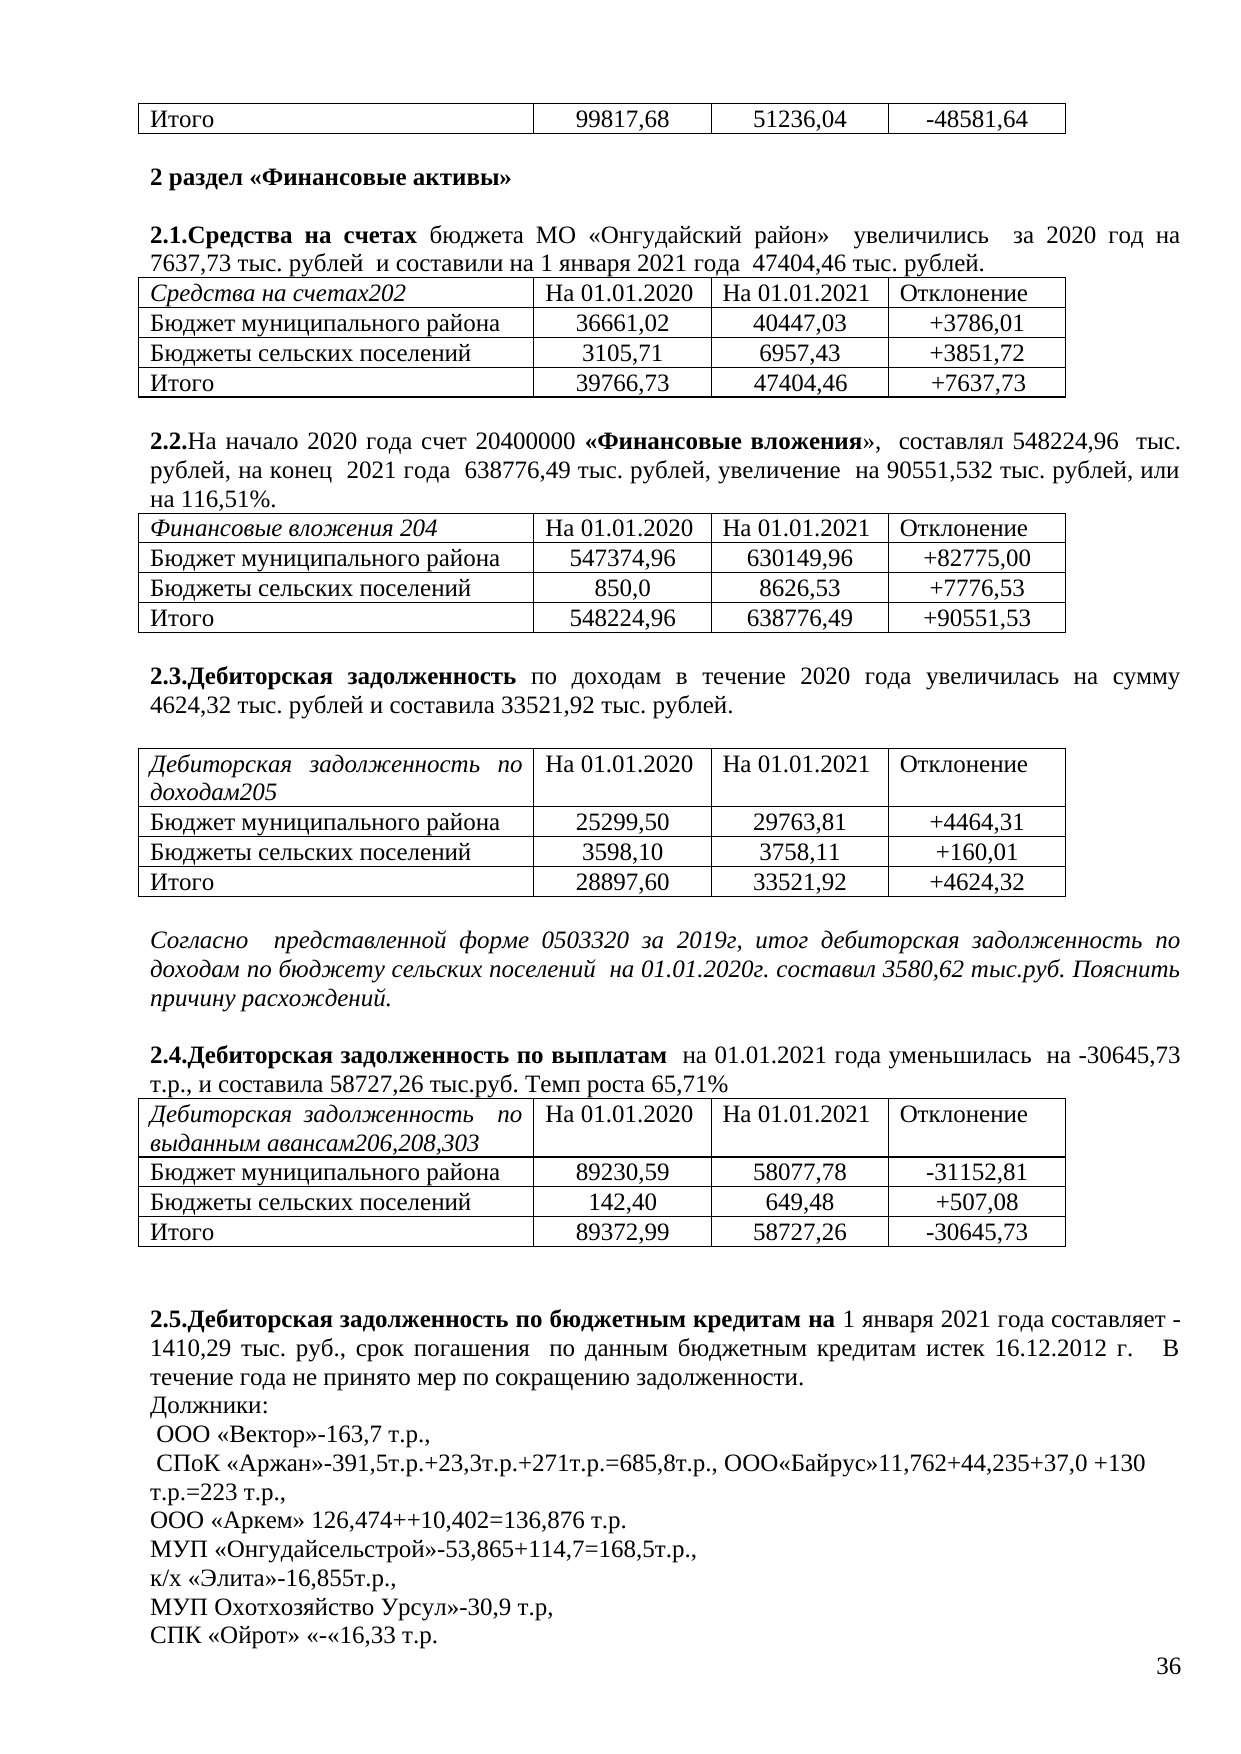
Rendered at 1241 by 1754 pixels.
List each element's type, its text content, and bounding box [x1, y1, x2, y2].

table_cell +7776,53 [889, 573, 1065, 602]
table_cell 638776,49 [712, 603, 888, 632]
table_cell -30645,73 [889, 1217, 1065, 1246]
table_cell +82775,00 [889, 543, 1065, 572]
table_cell Бюджет муниципального района [139, 543, 533, 572]
table_cell 36661,02 [534, 308, 711, 337]
table_cell -48581,64 [889, 104, 1065, 132]
table_cell 40447,03 [712, 308, 888, 337]
table_cell 58727,26 [712, 1217, 888, 1246]
table_cell 850,0 [534, 573, 711, 602]
table_cell 25299,50 [534, 807, 711, 836]
table_cell +3851,72 [889, 338, 1065, 367]
table_cell +3786,01 [889, 308, 1065, 337]
table_cell Бюджеты сельских поселений [139, 338, 533, 367]
table_header Средства на счетах202 [139, 278, 533, 307]
table_header На 01.01.2021 [712, 749, 888, 806]
table_cell 548224,96 [534, 603, 711, 632]
table_cell Бюджеты сельских поселений [139, 573, 533, 602]
table_cell 89230,59 [534, 1158, 711, 1186]
table_cell 649,48 [712, 1187, 888, 1216]
table_header Дебиторская задолженность по доходам205 [139, 749, 533, 806]
table_cell +507,08 [889, 1187, 1065, 1216]
table_cell Итого [139, 368, 533, 396]
table_cell Бюджет муниципального района [139, 308, 533, 337]
text ООО «Вектор»-163,7 т.р., [150, 1419, 1181, 1448]
table_cell 3758,11 [712, 837, 888, 866]
table_header На 01.01.2020 [534, 278, 711, 307]
text 2 раздел «Финансовые активы» [150, 162, 1181, 191]
table_cell Итого [139, 104, 533, 132]
table_cell 547374,96 [534, 543, 711, 572]
table_cell 39766,73 [534, 368, 711, 396]
table_cell Бюджет муниципального района [139, 1158, 533, 1186]
table_cell Бюджеты сельских поселений [139, 1187, 533, 1216]
text Должники: [150, 1391, 1181, 1419]
text к/х «Элита»-16,855т.р., [150, 1563, 1181, 1592]
text СПоК «Аржан»-391,5т.р.+23,3т.р.+271т.р.=685,8т.р., ООО«Байрус»11,762+44,235+37,0 +130 т.р.=223 т.р., [150, 1448, 1181, 1506]
table_cell Бюджеты сельских поселений [139, 837, 533, 866]
text ООО «Аркем» 126,474++10,402=136,876 т.р. [150, 1506, 1181, 1534]
text МУП Охотхозяйство Урсул»-30,9 т.р, [150, 1592, 1181, 1621]
table_header Отклонение [889, 749, 1065, 806]
table_header На 01.01.2021 [712, 1099, 888, 1156]
table_cell Итого [139, 1217, 533, 1246]
table_cell 3598,10 [534, 837, 711, 866]
table_cell -31152,81 [889, 1158, 1065, 1186]
table_header На 01.01.2020 [534, 514, 711, 542]
text 2.2.На начало 2020 года счет 20400000 «Финансовые вложения», составлял 548224,96 тыс. рублей, на конец 2021 года 638776,49 тыс. рублей, увеличение на 90551,532 тыс. рублей, или на 116,51%. [150, 426, 1181, 512]
table_header Финансовые вложения 204 [139, 514, 533, 542]
text МУП «Онгудайсельстрой»-53,865+114,7=168,5т.р., [150, 1534, 1181, 1563]
table_cell +160,01 [889, 837, 1065, 866]
table_cell 3105,71 [534, 338, 711, 367]
table_cell 29763,81 [712, 807, 888, 836]
table_header Отклонение [889, 278, 1065, 307]
table_cell 630149,96 [712, 543, 888, 572]
table_cell 33521,92 [712, 867, 888, 896]
text 2.1.Средства на счетах бюджета МО «Онгудайский район» увеличились за 2020 год на 7637,73 тыс. рублей и составили на 1 января 2021 года 47404,46 тыс. рублей. [150, 220, 1181, 277]
table_cell Итого [139, 867, 533, 896]
table_cell +90551,53 [889, 603, 1065, 632]
table_header Отклонение [889, 1099, 1065, 1156]
table_cell 51236,04 [712, 104, 888, 132]
text СПК «Ойрот» «-«16,33 т.р. [150, 1621, 1181, 1649]
table_header На 01.01.2021 [712, 514, 888, 542]
table_cell 89372,99 [534, 1217, 711, 1246]
text Согласно представленной форме 0503320 за 2019г, итог дебиторская задолженность по доходам по бюджету сельских поселений на 01.01.2020г. составил 3580,62 тыс.руб. Пояснить причину расхождений. [150, 925, 1181, 1012]
table_cell 8626,53 [712, 573, 888, 602]
table_header На 01.01.2020 [534, 1099, 711, 1156]
table_header На 01.01.2021 [712, 278, 888, 307]
text 2.5.Дебиторская задолженность по бюджетным кредитам на 1 января 2021 года составляет -1410,29 тыс. руб., срок погашения по данным бюджетным кредитам истек 16.12.2012 г. В течение года не принято мер по сокращению задолженности. [150, 1304, 1181, 1391]
table_cell 47404,46 [712, 368, 888, 396]
table_header Отклонение [889, 514, 1065, 542]
table_cell +7637,73 [889, 368, 1065, 396]
table_cell +4624,32 [889, 867, 1065, 896]
table_cell 142,40 [534, 1187, 711, 1216]
table_cell 58077,78 [712, 1158, 888, 1186]
table_cell Бюджет муниципального района [139, 807, 533, 836]
text 2.4.Дебиторская задолженность по выплатам на 01.01.2021 года уменьшилась на -30645,73 т.р., и составила 58727,26 тыс.руб. Темп роста 65,71% [150, 1040, 1181, 1098]
table_header На 01.01.2020 [534, 749, 711, 806]
table_cell 28897,60 [534, 867, 711, 896]
table_header Дебиторская задолженность по выданным авансам206,208,303 [139, 1099, 533, 1156]
table_cell 99817,68 [534, 104, 711, 132]
table_cell Итого [139, 603, 533, 632]
table_cell 6957,43 [712, 338, 888, 367]
table_cell +4464,31 [889, 807, 1065, 836]
text 2.3.Дебиторская задолженность по доходам в течение 2020 года увеличилась на сумму 4624,32 тыс. рублей и составила 33521,92 тыс. рублей. [150, 661, 1181, 719]
